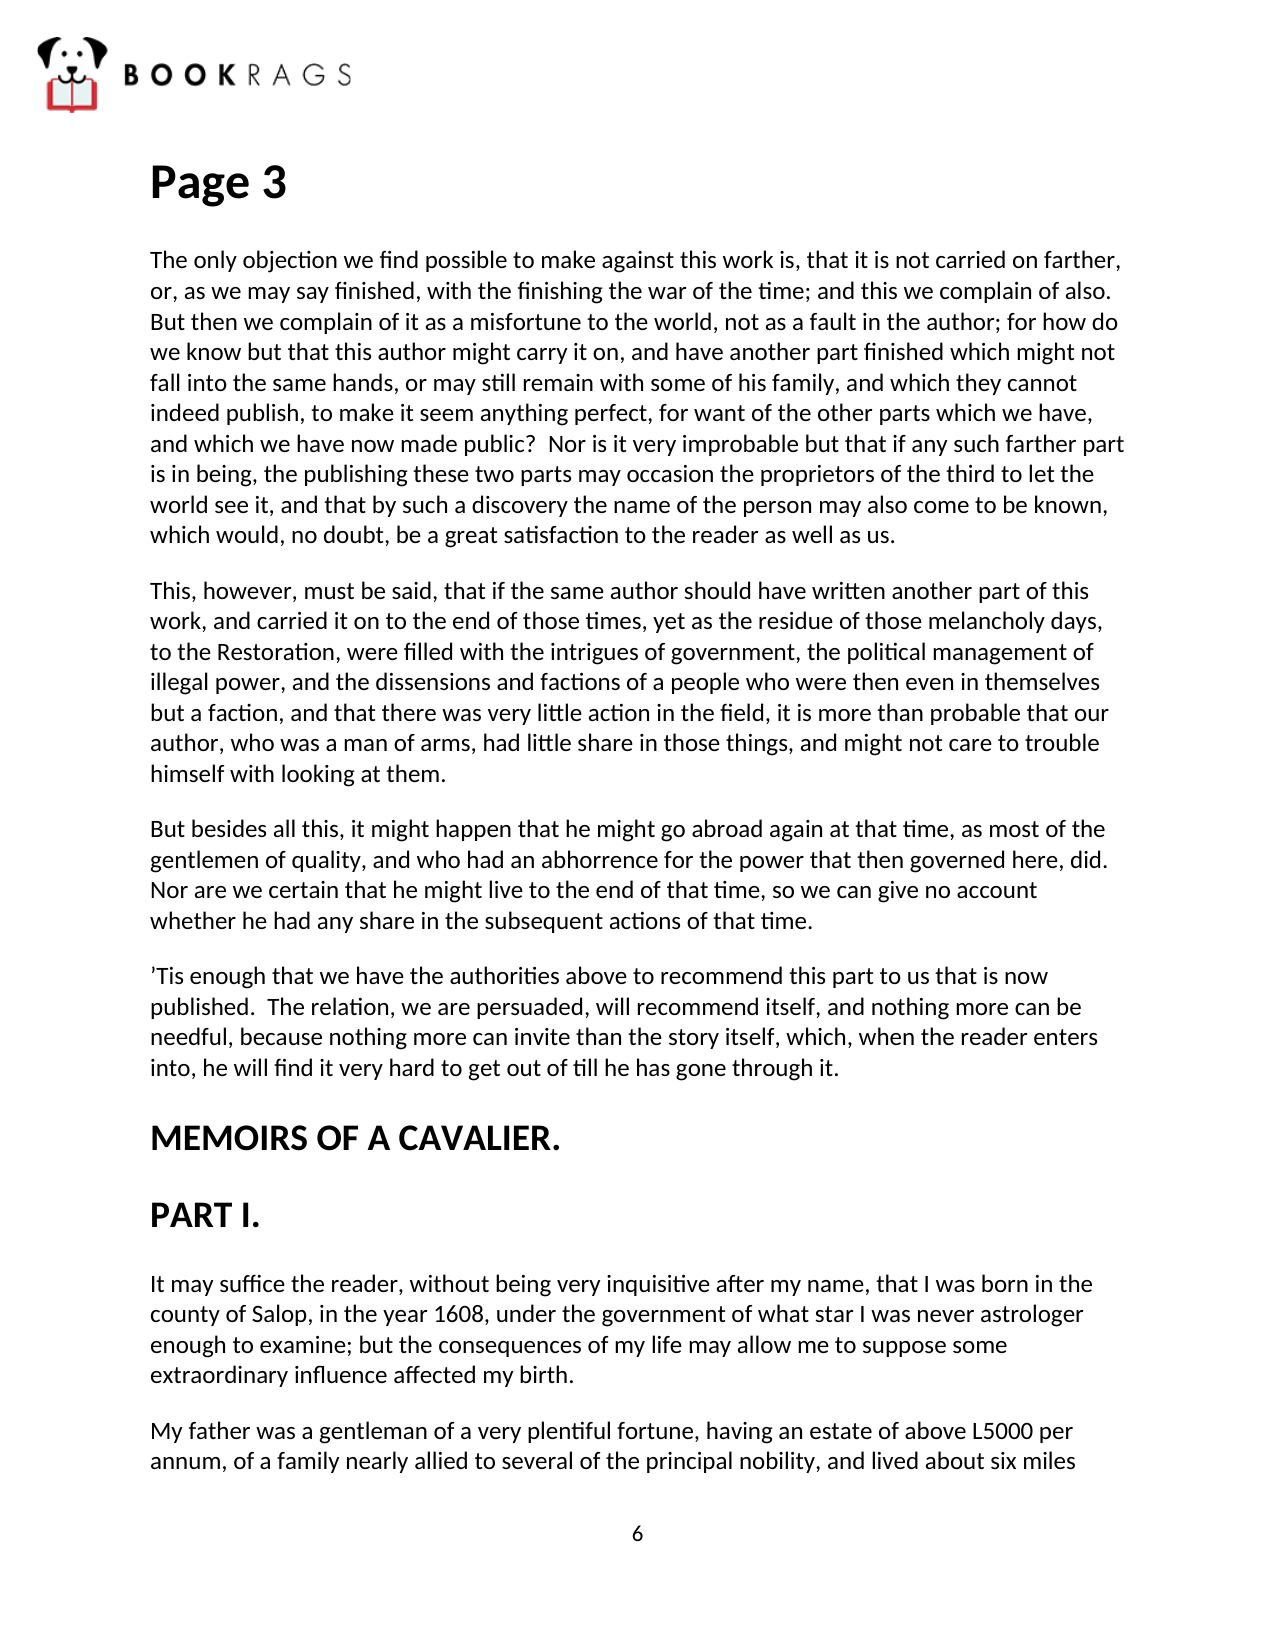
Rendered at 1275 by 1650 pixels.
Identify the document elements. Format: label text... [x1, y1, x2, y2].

text PART I. [150, 1191, 1125, 1237]
text The only objection we find possible to make against this work is, that it is not carried on farther, or, as we may say finished, with the finishing the war of the time; and this we complain of also. But then we complain of it as a misfortune to the world, not as a fault in the author; for how do we know but that this author might carry it on, and have another part finished which might not fall into the same hands, or may still remain with some of his family, and which they cannot indeed publish, to make it seem anything perfect, for want of the other parts which we have, and which we have now made public? Nor is it very improbable but that if any such farther part is in being, the publishing these two parts may occasion the proprietors of the third to let the world see it, and that by such a discovery the name of the person may also come to be known, which would, no doubt, be a great satisfaction to the reader as well as us. [150, 244, 1125, 550]
text It may suffice the reader, without being very inquisitive after my name, that I was born in the county of Salop, in the year 1608, under the government of what star I was never astrologer enough to examine; but the consequences of my life may allow me to suppose some extraordinary influence affected my birth. [150, 1268, 1125, 1390]
text But besides all this, it might happen that he might go abroad again at that time, as most of the gentlemen of quality, and who had an abhorrence for the power that then governed here, did. Nor are we certain that he might live to the end of that time, so we can give no account whether he had any share in the subsequent actions of that time. [150, 813, 1125, 936]
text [150, 1415, 1125, 1476]
picture [37, 37, 351, 113]
text Page 3 [150, 150, 1125, 211]
text MEMOIRS OF A CAVALIER. [150, 1114, 1125, 1159]
text ’Tis enough that we have the authorities above to recommend this part to us that is now published. The relation, we are persuaded, will recommend itself, and nothing more can be needful, because nothing more can invite than the story itself, which, when the reader enters into, he will find it very hard to get out of till he has gone through it. [150, 961, 1125, 1083]
text This, however, must be said, that if the same author should have written another part of this work, and carried it on to the end of those times, yet as the residue of those melancholy days, to the Restoration, were filled with the intrigues of government, the political management of illegal power, and the dissensions and factions of a people who were then even in themselves but a faction, and that there was very little action in the field, it is more than probable that our author, who was a man of arms, had little share in those things, and might not care to trouble himself with looking at them. [150, 575, 1125, 788]
